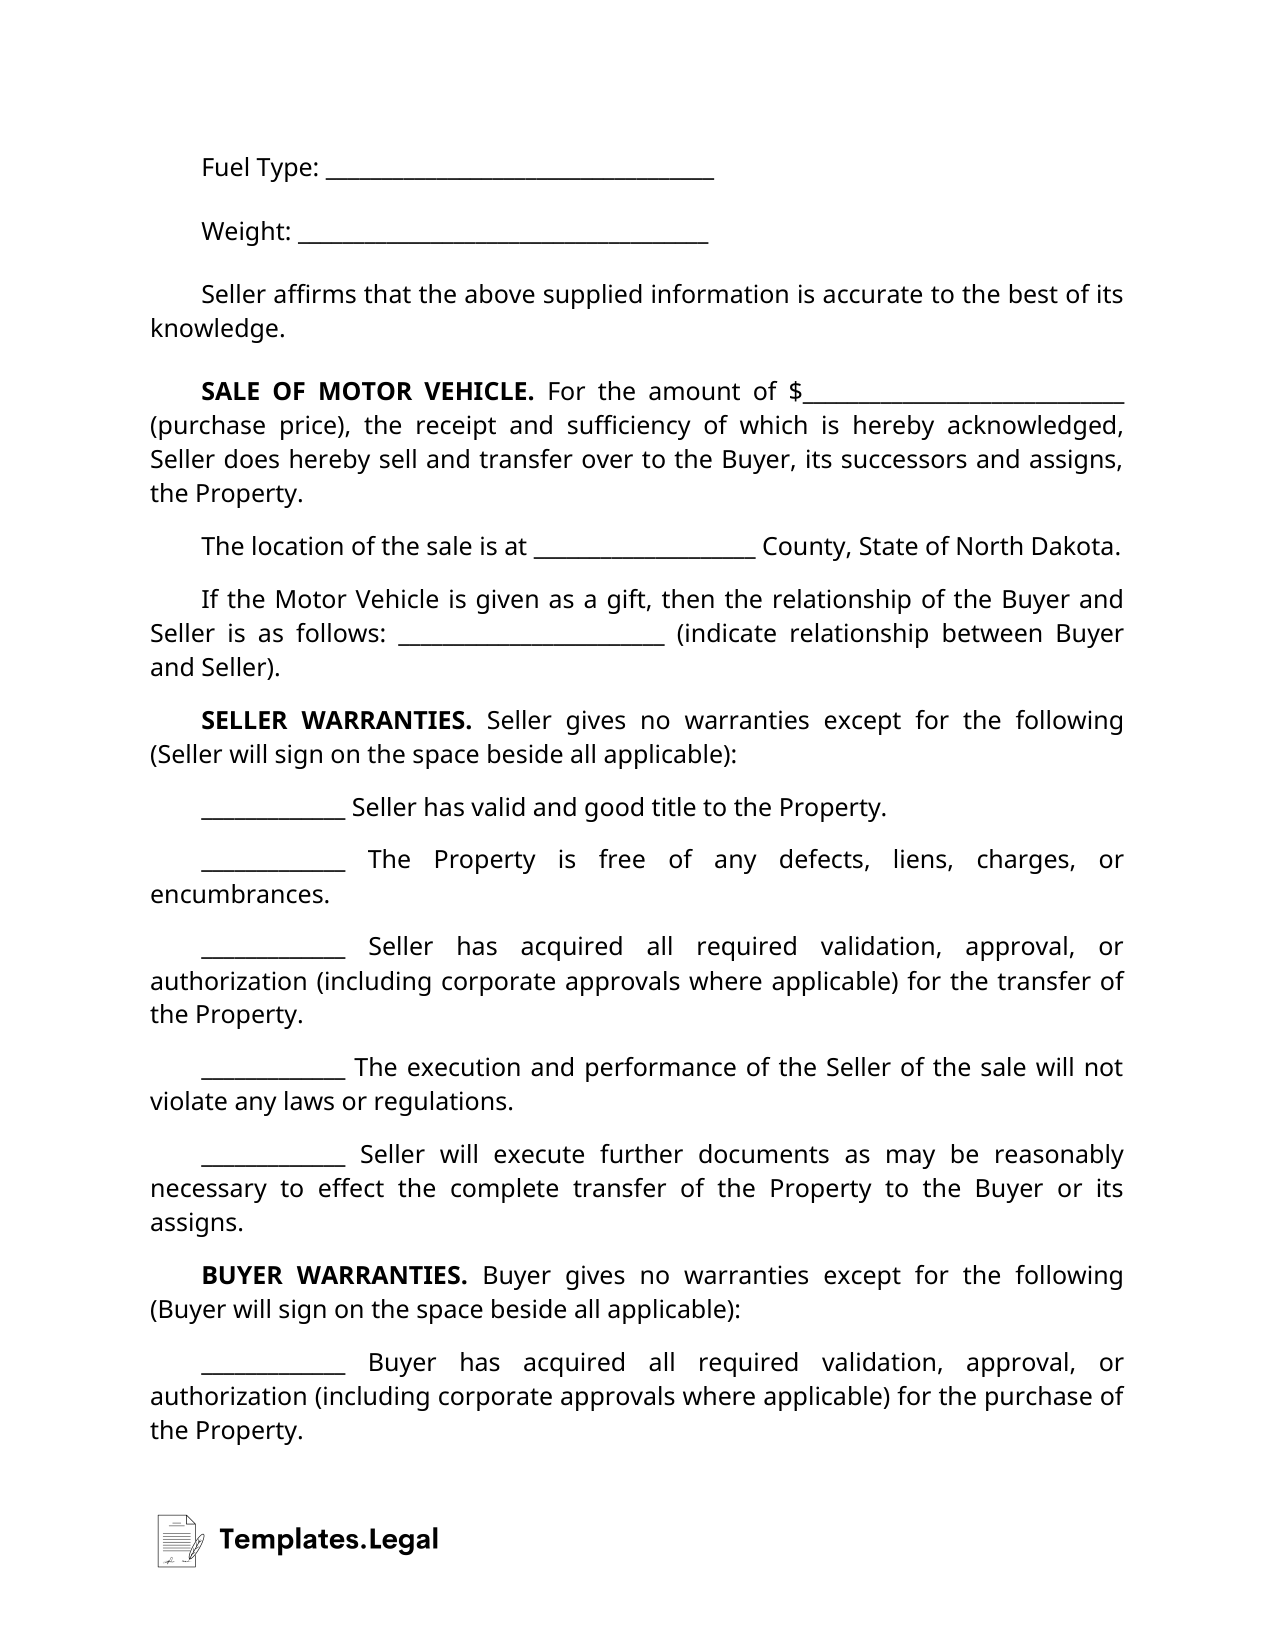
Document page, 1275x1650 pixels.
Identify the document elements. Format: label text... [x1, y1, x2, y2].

text Fuel Type: ___________________________________ [150, 150, 1125, 184]
text _____________ Seller has valid and good title to the Property. [150, 789, 1125, 823]
text _____________ Seller will execute further documents as may be reasonably necessary to effect the complete transfer of the Property to the Buyer or its assigns. [150, 1137, 1125, 1239]
text BUYER WARRANTIES. Buyer gives no warranties except for the following (Buyer will sign on the space beside all applicable): [150, 1258, 1125, 1326]
text Weight: _____________________________________ [150, 213, 1125, 247]
text SALE OF MOTOR VEHICLE. For the amount of $_____________________________ (purchase price), the receipt and sufficiency of which is hereby acknowledged, Seller does hereby sell and transfer over to the Buyer, its successors and assigns, the Property. [150, 374, 1125, 510]
text Seller affirms that the above supplied information is accurate to the best of its knowledge. [150, 276, 1125, 344]
text If the Motor Vehicle is given as a gift, then the relationship of the Buyer and Seller is as follows: ________________________ (indicate relationship between Buyer and Seller). [150, 582, 1125, 684]
text _____________ The execution and performance of the Seller of the sale will not violate any laws or regulations. [150, 1050, 1125, 1118]
text SELLER WARRANTIES. Seller gives no warranties except for the following (Seller will sign on the space beside all applicable): [150, 702, 1125, 771]
text _____________ Seller has acquired all required validation, approval, or authorization (including corporate approvals where applicable) for the transfer of the Property. [150, 929, 1125, 1031]
text The location of the sale is at ____________________ County, State of North Dakota. [150, 529, 1125, 563]
text _____________ The Property is free of any defects, liens, charges, or encumbrances. [150, 842, 1125, 910]
text _____________ Buyer has acquired all required validation, approval, or authorization (including corporate approvals where applicable) for the purchase of the Property. [150, 1345, 1125, 1447]
picture [150, 1507, 445, 1575]
